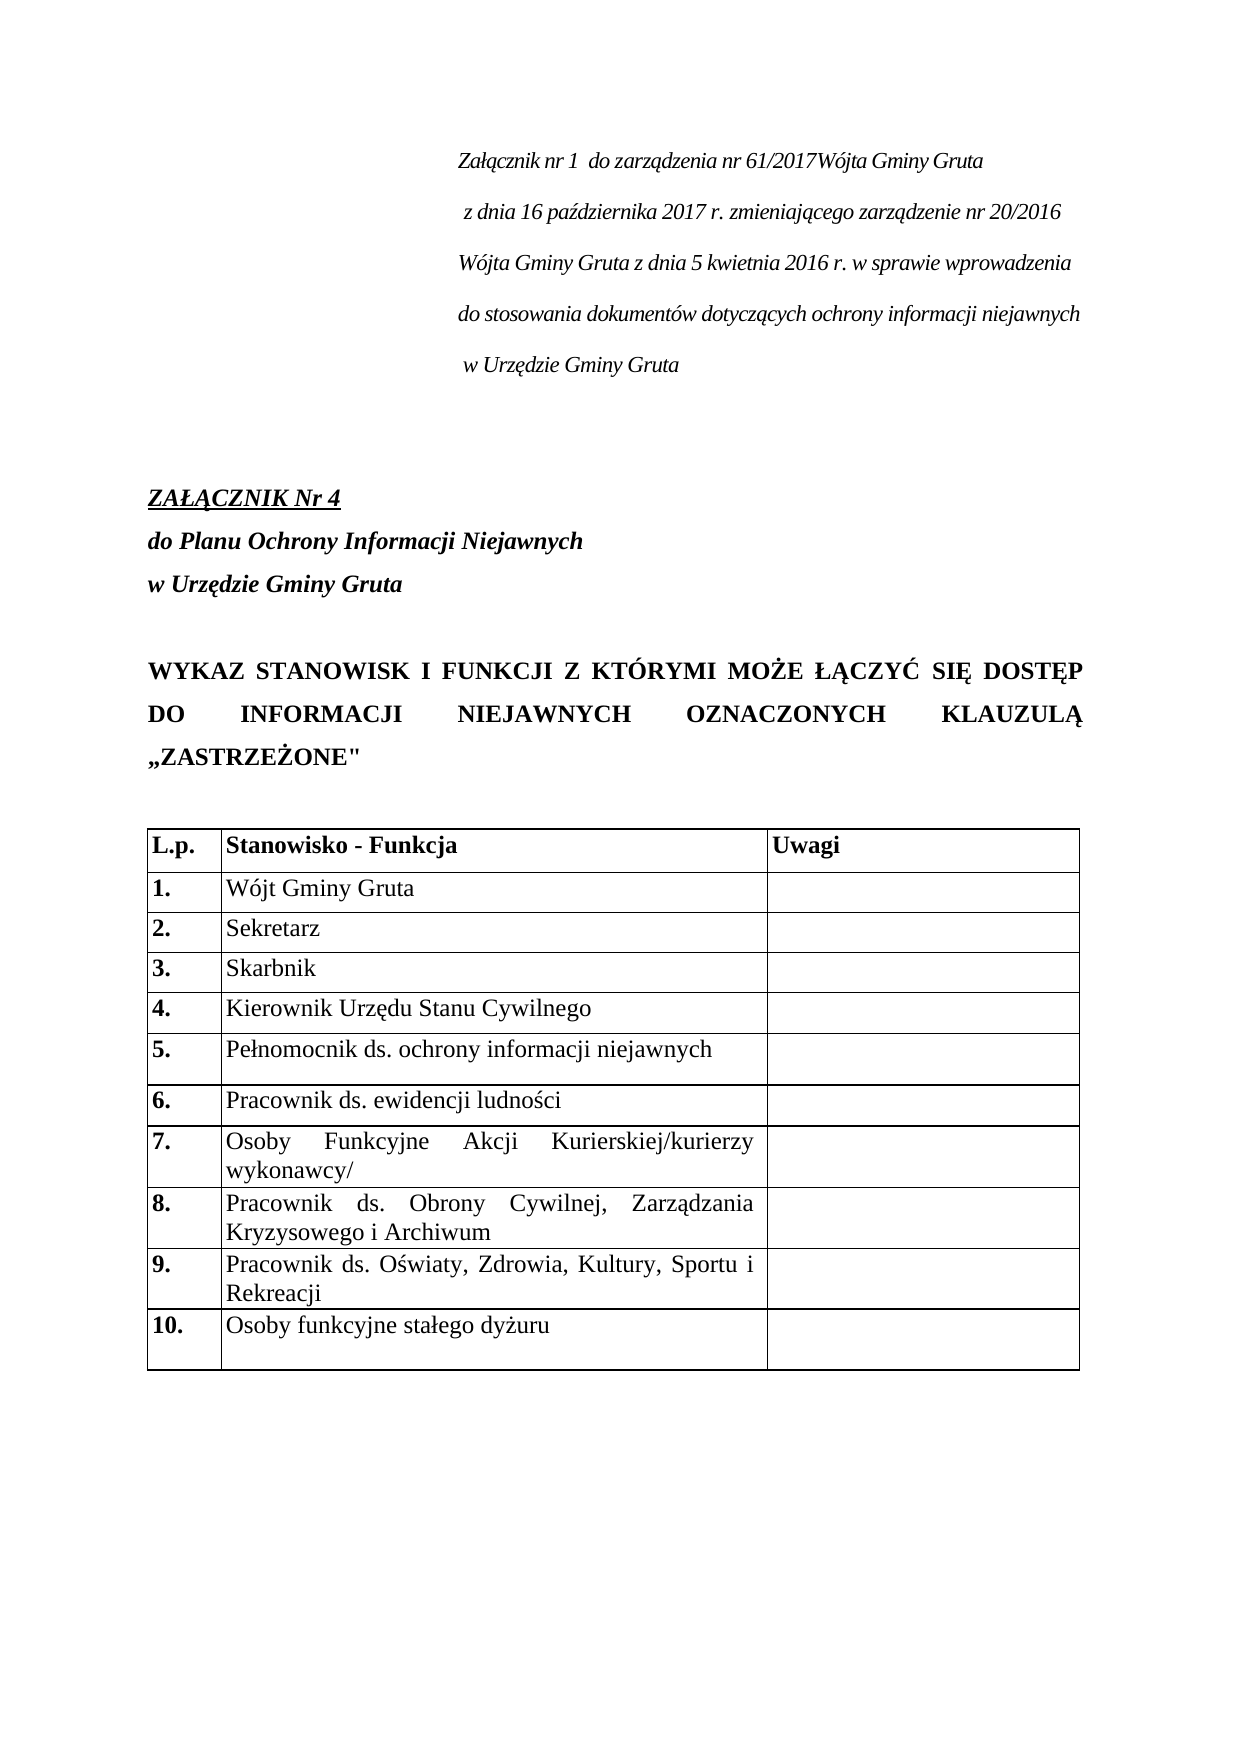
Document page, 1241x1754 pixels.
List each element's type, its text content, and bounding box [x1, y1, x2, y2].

table_cell [768, 1034, 1079, 1084]
table_cell Pracownik ds. ewidencji ludności [222, 1086, 767, 1125]
text do Planu Ochrony Informacji Niejawnych [148, 526, 1083, 555]
table_cell Osoby Funkcyjne Akcji Kurierskiej/kurierzy wykonawcy/ [222, 1127, 767, 1186]
table_cell [768, 1310, 1079, 1369]
table_cell 3. [148, 953, 221, 991]
table_cell 10. [148, 1310, 221, 1369]
text w Urzędzie Gminy Gruta [148, 351, 1092, 377]
text Załącznik nr 1 do zarządzenia nr 61/2017Wójta Gminy Gruta [148, 148, 1092, 174]
table_cell 2. [148, 913, 221, 951]
table_cell Pracownik ds. Obrony Cywilnej, Zarządzania Kryzysowego i Archiwum [222, 1188, 767, 1247]
table_cell [768, 1249, 1079, 1308]
table_cell Sekretarz [222, 913, 767, 951]
table_cell Pełnomocnik ds. ochrony informacji niejawnych [222, 1034, 767, 1084]
table_cell 4. [148, 993, 221, 1032]
table_cell 1. [148, 873, 221, 911]
text do stosowania dokumentów dotyczących ochrony informacji niejawnych [148, 300, 1092, 326]
table_cell 8. [148, 1188, 221, 1247]
table_cell 9. [148, 1249, 221, 1308]
table_cell 5. [148, 1034, 221, 1084]
table_cell [768, 993, 1079, 1032]
table_cell Osoby funkcyjne stałego dyżuru [222, 1310, 767, 1369]
text ZAŁĄCZNIK Nr 4 [148, 483, 1083, 512]
table_cell [768, 1086, 1079, 1125]
table_cell [768, 1127, 1079, 1186]
table_cell [768, 873, 1079, 911]
table_cell [768, 1188, 1079, 1247]
text WYKAZ STANOWISK I FUNKCJI Z KTÓRYMI MOŻE ŁĄCZYĆ SIĘ DOSTĘP DO INFORMACJI NIEJAWNYCH OZNACZONYCH KLAUZULĄ „ZASTRZEŻONE" [148, 656, 1083, 771]
table_cell Pracownik ds. Oświaty, Zdrowia, Kultury, Sportu i Rekreacji [222, 1249, 767, 1308]
table_header Stanowisko - Funkcja [222, 830, 767, 871]
text Wójta Gminy Gruta z dnia 5 kwietnia 2016 r. w sprawie wprowadzenia [148, 249, 1092, 276]
table_header Uwagi [768, 830, 1079, 871]
table_cell Skarbnik [222, 953, 767, 991]
table_cell 6. [148, 1086, 221, 1125]
text z dnia 16 października 2017 r. zmieniającego zarządzenie nr 20/2016 [148, 198, 1092, 225]
table_cell [768, 913, 1079, 951]
text w Urzędzie Gminy Gruta [148, 569, 1083, 598]
table_cell Kierownik Urzędu Stanu Cywilnego [222, 993, 767, 1032]
table_cell 7. [148, 1127, 221, 1186]
table_cell [768, 953, 1079, 991]
table_header L.p. [148, 830, 221, 871]
table_cell Wójt Gminy Gruta [222, 873, 767, 911]
